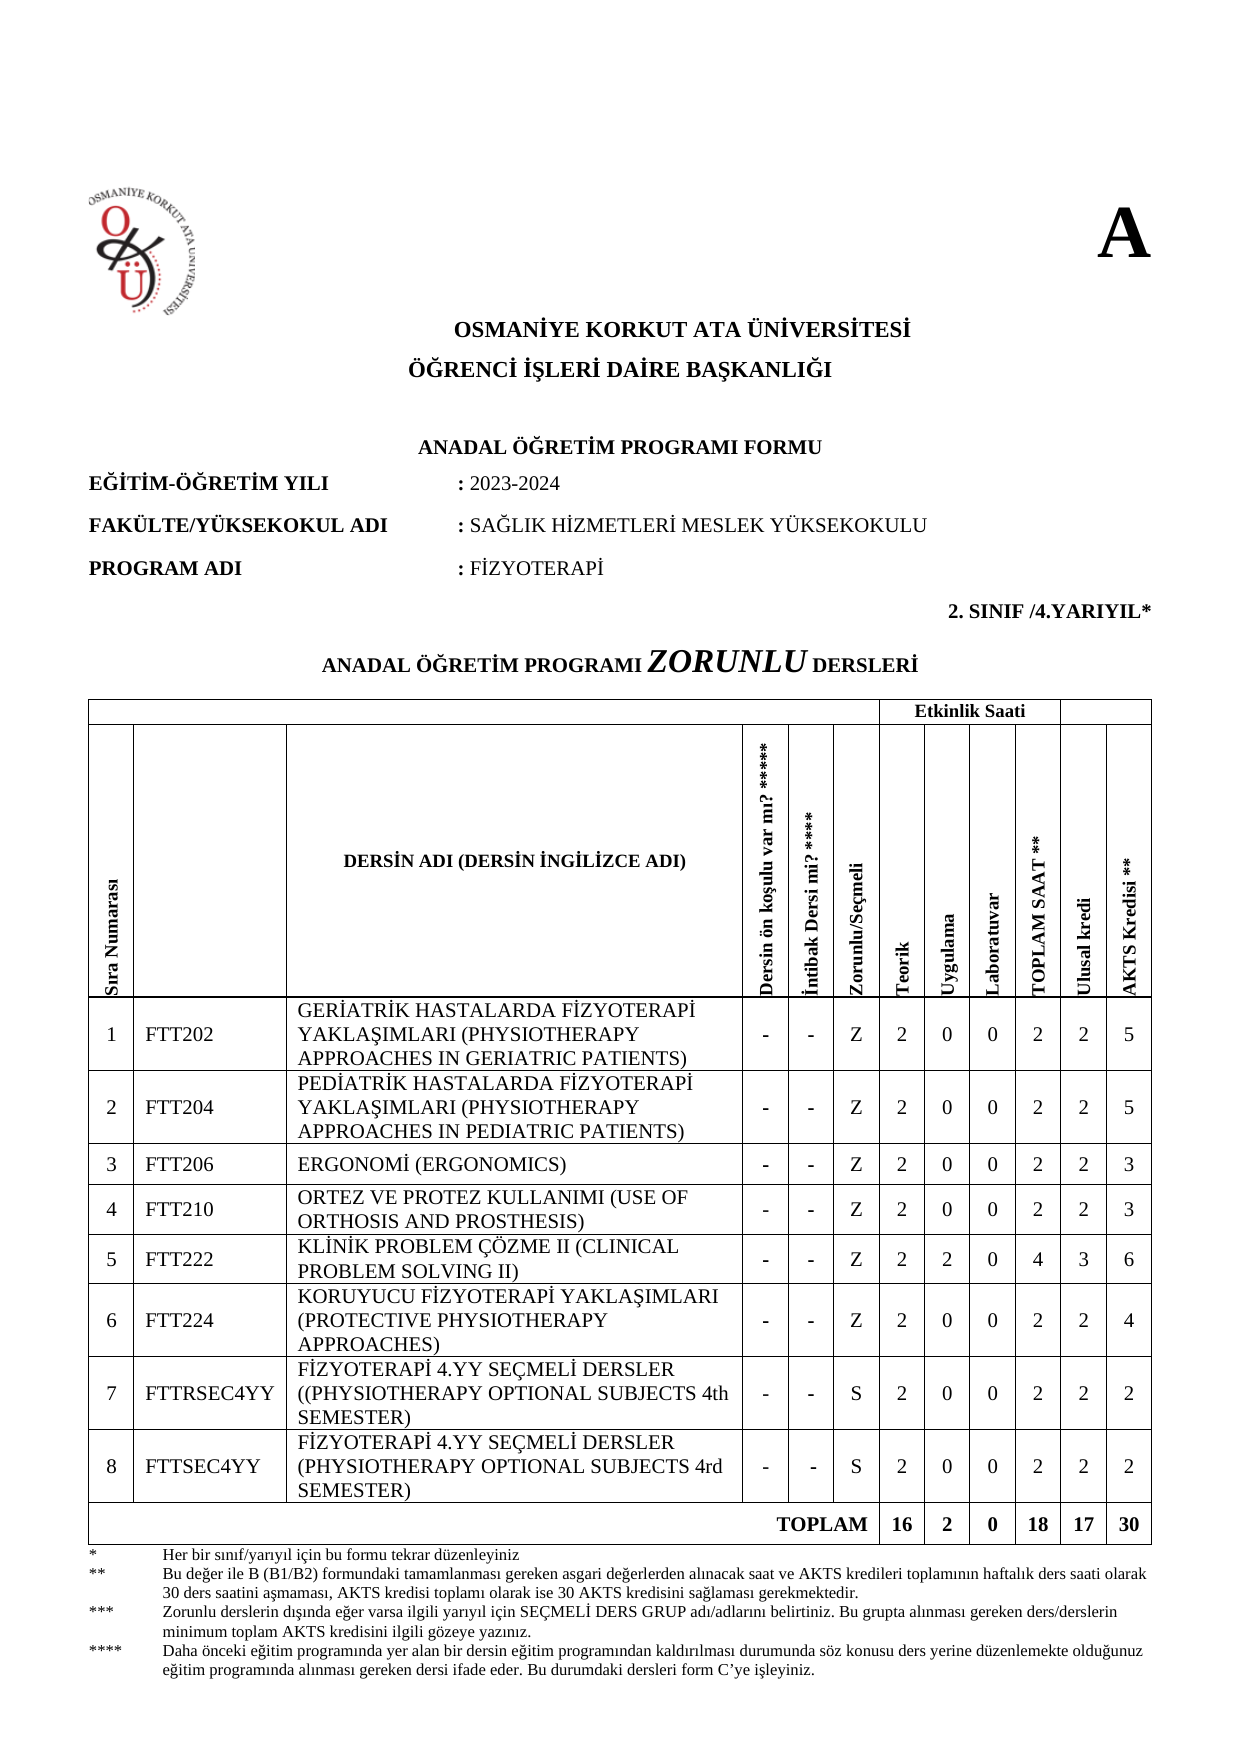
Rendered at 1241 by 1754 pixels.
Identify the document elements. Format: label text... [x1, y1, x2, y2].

table_cell 2 [1016, 1144, 1060, 1184]
table_cell - [789, 1144, 833, 1184]
table_cell 2 [880, 1430, 924, 1502]
table_cell 2 [925, 1235, 969, 1283]
table_cell 3 [1061, 1235, 1106, 1283]
table_cell 16 [880, 1503, 924, 1544]
table_cell 2 [880, 1071, 924, 1143]
table_cell 4 [1016, 1235, 1060, 1283]
text EĞİTİM-ÖĞRETİM YILI : 2023-2024 [89, 471, 1152, 495]
table_cell 0 [925, 1357, 969, 1429]
table_cell 2 [1061, 998, 1106, 1070]
table_cell ERGONOMİ (ERGONOMICS) [287, 1144, 742, 1184]
table_cell 2 [880, 998, 924, 1070]
table_cell DERSİN ADI (DERSİN İNGİLİZCE ADI) [287, 725, 742, 996]
table_cell GERİATRİK HASTALARDA FİZYOTERAPİ YAKLAŞIMLARI (PHYSIOTHERAPY APPROACHES IN GERIATRIC PATIENTS) [287, 998, 742, 1070]
table_cell 7 [89, 1357, 133, 1429]
table_cell 2 [880, 1284, 924, 1356]
table_cell 2 [1016, 1071, 1060, 1143]
table_cell - [743, 1357, 788, 1429]
table_cell FİZYOTERAPİ 4.YY SEÇMELİ DERSLER (PHYSIOTHERAPY OPTIONAL SUBJECTS 4rd SEMESTER) [287, 1430, 742, 1502]
table_cell - [789, 1430, 833, 1502]
table_cell Laboratuvar [970, 725, 1015, 996]
table_cell Uygulama [925, 725, 969, 996]
table_cell 2 [925, 1503, 969, 1544]
table_cell - [789, 998, 833, 1070]
table_cell FTT222 [134, 1235, 286, 1283]
table_cell - [789, 1185, 833, 1233]
table_cell 2 [1016, 1357, 1060, 1429]
text ANADAL ÖĞRETİM PROGRAMI FORMU [89, 435, 1152, 459]
table_cell 0 [925, 1284, 969, 1356]
text PROGRAM ADI : FİZYOTERAPİ [89, 556, 1152, 580]
text ÖĞRENCİ İŞLERİ DAİRE BAŞKANLIĞI [89, 356, 1152, 382]
table_cell 0 [925, 1071, 969, 1143]
table_cell 0 [970, 1235, 1015, 1283]
table_cell PEDİATRİK HASTALARDA FİZYOTERAPİ YAKLAŞIMLARI (PHYSIOTHERAPY APPROACHES IN PEDIATRIC PATIENTS) [287, 1071, 742, 1143]
table_cell Z [834, 998, 879, 1070]
text A [151, 187, 1152, 273]
table_cell 5 [89, 1235, 133, 1283]
table_cell 30 [1107, 1503, 1151, 1544]
table_cell Z [834, 1235, 879, 1283]
table_cell 0 [970, 1284, 1015, 1356]
text A [89, 211, 103, 273]
table_cell - [789, 1357, 833, 1429]
table_cell Z [834, 1185, 879, 1233]
table_cell TOPLAM [89, 1503, 879, 1544]
text *** Zorunlu derslerin dışında eğer varsa ilgili yarıyıl için SEÇMELİ DERS GRUP adı/adlarını belirtiniz. Bu grupta alınması gereken ders/derslerin minimum toplam AKTS kredisini ilgili gözeye yazınız. [89, 1602, 1152, 1641]
table_cell 3 [89, 1144, 133, 1184]
table_cell Z [834, 1071, 879, 1143]
table_cell KLİNİK PROBLEM ÇÖZME II (CLINICAL PROBLEM SOLVING II) [287, 1235, 742, 1283]
table_cell FTT210 [134, 1185, 286, 1233]
table_cell 2 [1016, 1284, 1060, 1356]
table_cell 2 [880, 1235, 924, 1283]
table_cell - [743, 998, 788, 1070]
table_cell 2 [1016, 1430, 1060, 1502]
table_cell - [743, 1185, 788, 1233]
table_cell 2 [1107, 1430, 1151, 1502]
table_cell 17 [1061, 1503, 1106, 1544]
table_cell AKTS Kredisi ** [1107, 725, 1151, 996]
table_cell 6 [1107, 1235, 1151, 1283]
table_cell 3 [1107, 1185, 1151, 1233]
table_header [1061, 700, 1151, 724]
table_cell 2 [1061, 1284, 1106, 1356]
text * Her bir sınıf/yarıyıl için bu formu tekrar düzenleyiniz [89, 1545, 1152, 1564]
table_cell 0 [925, 1430, 969, 1502]
table_cell FTT206 [134, 1144, 286, 1184]
table_cell S [834, 1357, 879, 1429]
table_cell 1 [89, 998, 133, 1070]
table_cell Dersin ön koşulu var mı? ***** [743, 725, 788, 996]
table_cell 2 [880, 1357, 924, 1429]
table_cell - [789, 1235, 833, 1283]
table_cell 2 [1061, 1071, 1106, 1143]
table_cell Ulusal kredi [1061, 725, 1106, 996]
table_cell FİZYOTERAPİ 4.YY SEÇMELİ DERSLER ((PHYSIOTHERAPY OPTIONAL SUBJECTS 4th SEMESTER) [287, 1357, 742, 1429]
table_cell 0 [970, 1357, 1015, 1429]
table_cell 0 [970, 1071, 1015, 1143]
table_cell 0 [925, 998, 969, 1070]
table_cell 8 [89, 1430, 133, 1502]
table_cell 5 [1107, 998, 1151, 1070]
table_cell - [743, 1284, 788, 1356]
table_cell FTTSEC4YY [134, 1430, 286, 1502]
table_cell 2 [1107, 1357, 1151, 1429]
table_cell 2 [1061, 1357, 1106, 1429]
table_cell - [743, 1430, 788, 1502]
table_cell FTTRSEC4YY [134, 1357, 286, 1429]
table_header [89, 700, 879, 724]
table_cell 4 [1107, 1284, 1151, 1356]
text 2. SINIF /4.YARIYIL* [89, 598, 1152, 623]
table_cell FTT224 [134, 1284, 286, 1356]
text **** Daha önceki eğitim programında yer alan bir dersin eğitim programından kaldırılması durumunda söz konusu ders yerine düzenlemekte olduğunuz eğitim programında alınması gereken dersi ifade eder. Bu durumdaki dersleri form C’ye işleyiniz. [89, 1641, 1152, 1679]
table_cell 2 [1016, 998, 1060, 1070]
table_cell 2 [1061, 1185, 1106, 1233]
text ** Bu değer ile B (B1/B2) formundaki tamamlanması gereken asgari değerlerden alınacak saat ve AKTS kredileri toplamının haftalık ders saati olarak 30 ders saatini aşmaması, AKTS kredisi toplamı olarak ise 30 AKTS kredisini sağlaması gerekmektedir. [89, 1564, 1152, 1602]
table_cell 2 [89, 1071, 133, 1143]
table_cell 0 [925, 1144, 969, 1184]
table_cell TOPLAM SAAT ** [1016, 725, 1060, 996]
table_cell 2 [1016, 1185, 1060, 1233]
table_cell FTT202 [134, 998, 286, 1070]
table_cell 0 [970, 1503, 1015, 1544]
table_cell 4 [89, 1185, 133, 1233]
table_cell - [789, 1284, 833, 1356]
table_cell Sıra Numarası [89, 725, 133, 996]
table_cell - [789, 1071, 833, 1143]
table_cell 2 [1061, 1430, 1106, 1502]
table_cell 0 [970, 998, 1015, 1070]
table_cell - [743, 1144, 788, 1184]
table_cell FTT204 [134, 1071, 286, 1143]
picture [88, 186, 195, 316]
table_cell 5 [1107, 1071, 1151, 1143]
table_cell [134, 725, 286, 996]
table_cell 2 [1061, 1144, 1106, 1184]
text FAKÜLTE/YÜKSEKOKUL ADI : SAĞLIK HİZMETLERİ MESLEK YÜKSEKOKULU [89, 513, 1152, 537]
table_cell - [743, 1235, 788, 1283]
text OSMANİYE KORKUT ATA ÜNİVERSİTESİ [89, 316, 1152, 343]
table_header Etkinlik Saati [880, 700, 1060, 724]
table_cell KORUYUCU FİZYOTERAPİ YAKLAŞIMLARI (PROTECTIVE PHYSIOTHERAPY APPROACHES) [287, 1284, 742, 1356]
table_cell Zorunlu/Seçmeli [834, 725, 879, 996]
table_cell 0 [970, 1144, 1015, 1184]
table_cell 0 [970, 1430, 1015, 1502]
table_cell 0 [925, 1185, 969, 1233]
table_cell 18 [1016, 1503, 1060, 1544]
table_cell 2 [880, 1144, 924, 1184]
table_cell 3 [1107, 1144, 1151, 1184]
table_cell 0 [970, 1185, 1015, 1233]
table_cell 6 [89, 1284, 133, 1356]
table_cell Z [834, 1284, 879, 1356]
table_cell İntibak Dersi mi? **** [789, 725, 833, 996]
table_cell 2 [880, 1185, 924, 1233]
table_cell Teorik [880, 725, 924, 996]
table_cell ORTEZ VE PROTEZ KULLANIMI (USE OF ORTHOSIS AND PROSTHESIS) [287, 1185, 742, 1233]
text ANADAL ÖĞRETİM PROGRAMI ZORUNLU DERSLERİ [89, 641, 1152, 679]
table_cell S [834, 1430, 879, 1502]
table_cell - [743, 1071, 788, 1143]
table_cell Z [834, 1144, 879, 1184]
